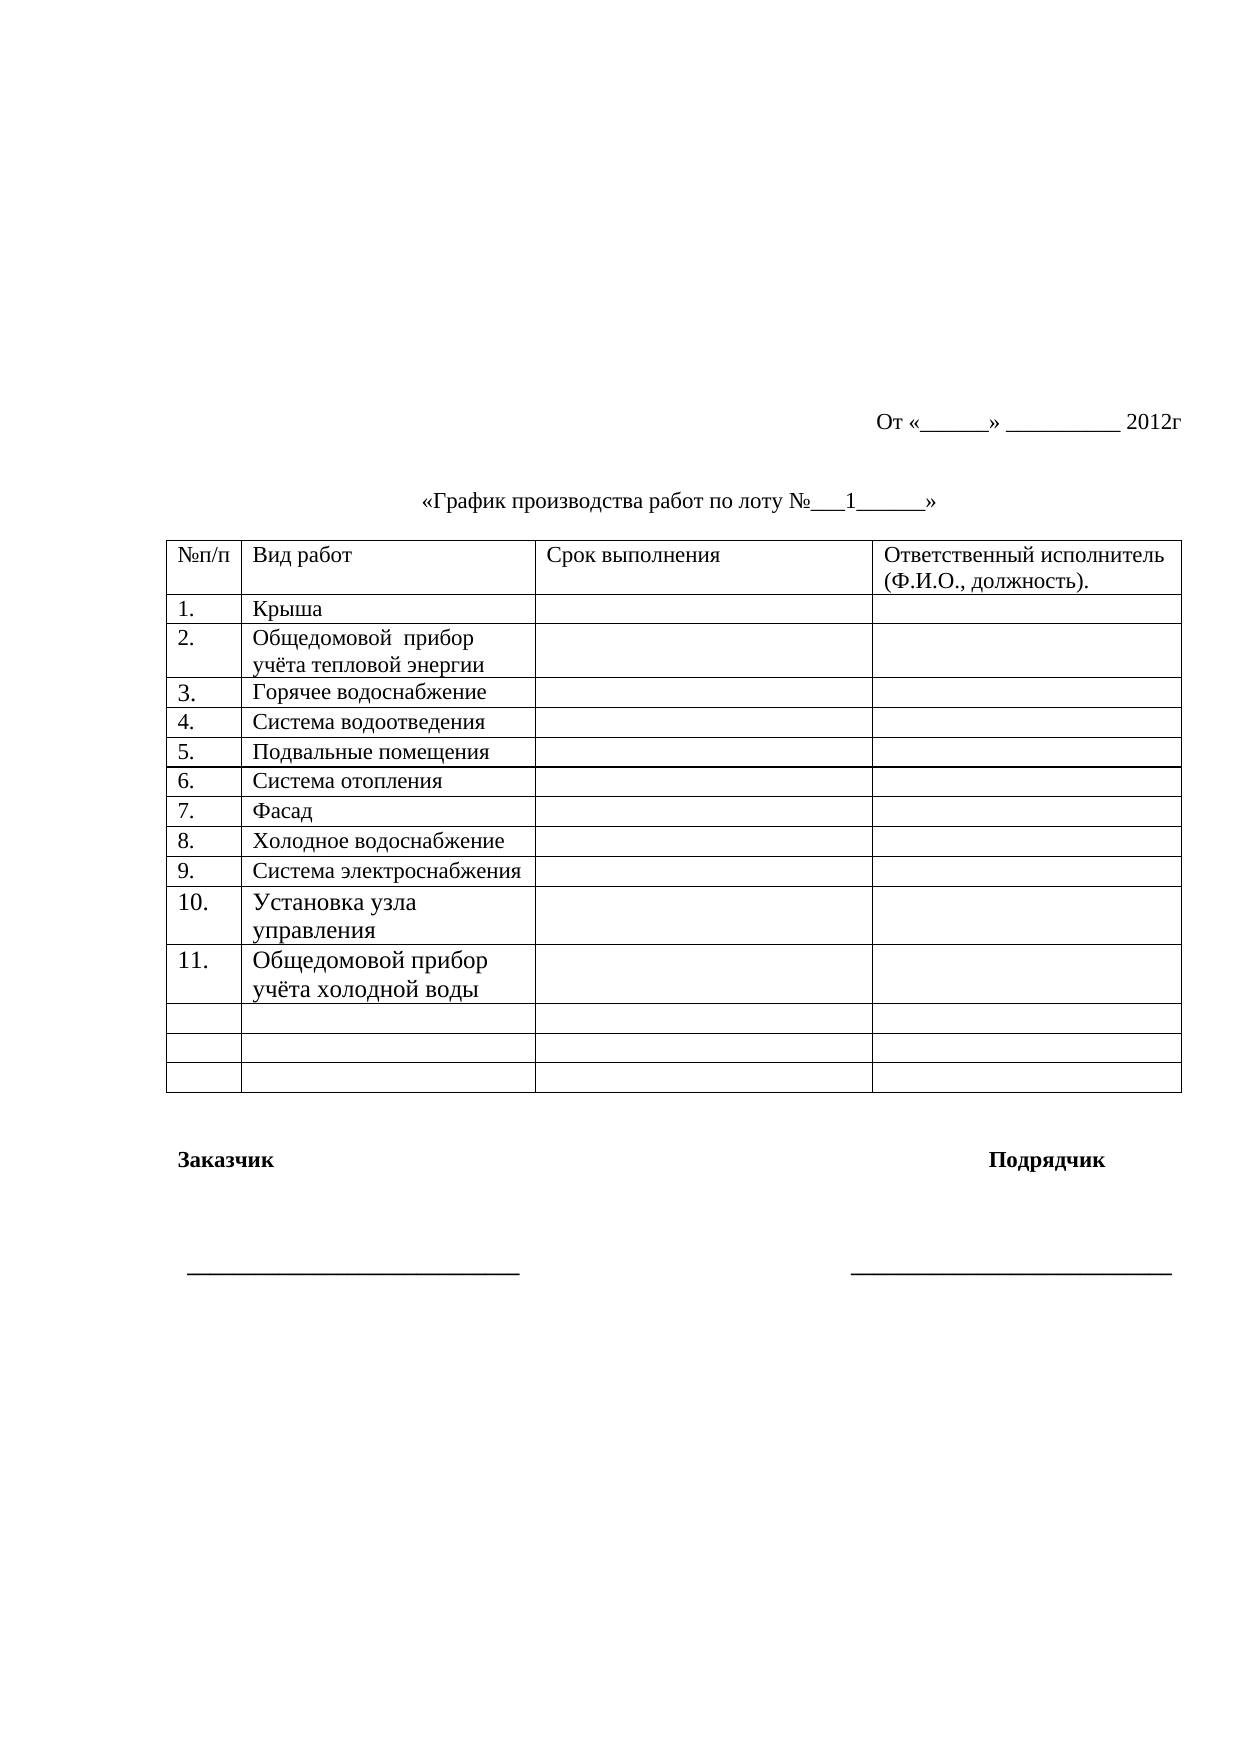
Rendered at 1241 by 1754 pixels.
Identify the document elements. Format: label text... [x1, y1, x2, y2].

table_cell [873, 797, 1181, 826]
text _____________________________ ____________________________ [177, 1251, 1181, 1278]
table_cell Система отопления [242, 768, 535, 796]
table_cell [873, 678, 1181, 707]
table_cell 8. [167, 827, 241, 856]
text Заказчик Подрядчик [177, 1146, 1181, 1172]
table_cell [873, 1004, 1181, 1032]
table_cell Общедомовой прибор учёта тепловой энергии [242, 624, 535, 677]
table_cell [242, 1004, 535, 1032]
text «График производства работ по лоту №___1______» [177, 487, 1181, 513]
table_cell [873, 768, 1181, 796]
table_cell [242, 1034, 535, 1062]
table_cell [536, 1034, 872, 1062]
table_cell 4. [167, 708, 241, 737]
table_cell [873, 708, 1181, 737]
table_cell 1. [167, 595, 241, 623]
table_cell [536, 945, 872, 1003]
table_cell Подвальные помещения [242, 738, 535, 766]
table_cell [536, 678, 872, 707]
table_cell [536, 708, 872, 737]
table_cell [242, 1063, 535, 1092]
table_cell [536, 827, 872, 856]
table_cell [536, 797, 872, 826]
table_cell [873, 945, 1181, 1003]
table_cell Холодное водоснабжение [242, 827, 535, 856]
table_cell [873, 1034, 1181, 1062]
table_cell [167, 1004, 241, 1032]
table_cell Система водоотведения [242, 708, 535, 737]
table_cell [536, 1063, 872, 1092]
table_header Срок выполнения [536, 541, 872, 593]
table_cell 6. [167, 768, 241, 796]
table_cell [873, 595, 1181, 623]
table_cell [536, 1004, 872, 1032]
table_cell [536, 887, 872, 944]
table_cell [536, 857, 872, 886]
text От «______» __________ 2012г [177, 408, 1181, 434]
table_cell [536, 624, 872, 677]
table_cell [873, 738, 1181, 766]
table_cell [536, 768, 872, 796]
table_header №п/п [167, 541, 241, 593]
table_cell 7. [167, 797, 241, 826]
table_cell Фасад [242, 797, 535, 826]
table_cell [536, 738, 872, 766]
table_cell 5. [167, 738, 241, 766]
table_cell 2. [167, 624, 241, 677]
table_cell [167, 1063, 241, 1092]
table_cell [873, 1063, 1181, 1092]
table_header Ответственный исполнитель (Ф.И.О., должность). [873, 541, 1181, 593]
table_cell Общедомовой прибор учёта холодной воды [242, 945, 535, 1003]
table_cell 11. [167, 945, 241, 1003]
table_cell [873, 827, 1181, 856]
table_cell [873, 857, 1181, 886]
table_cell [536, 595, 872, 623]
table_cell Крыша [242, 595, 535, 623]
table_cell [167, 1034, 241, 1062]
table_cell [873, 887, 1181, 944]
table_cell Горячее водоснабжение [242, 678, 535, 707]
table_cell [167, 678, 241, 707]
table_cell Установка узла управления [242, 887, 535, 944]
table_header Вид работ [242, 541, 535, 593]
table_cell 9. [167, 857, 241, 886]
table_cell Система электроснабжения [242, 857, 535, 886]
table_cell 10. [167, 887, 241, 944]
table_cell [873, 624, 1181, 677]
